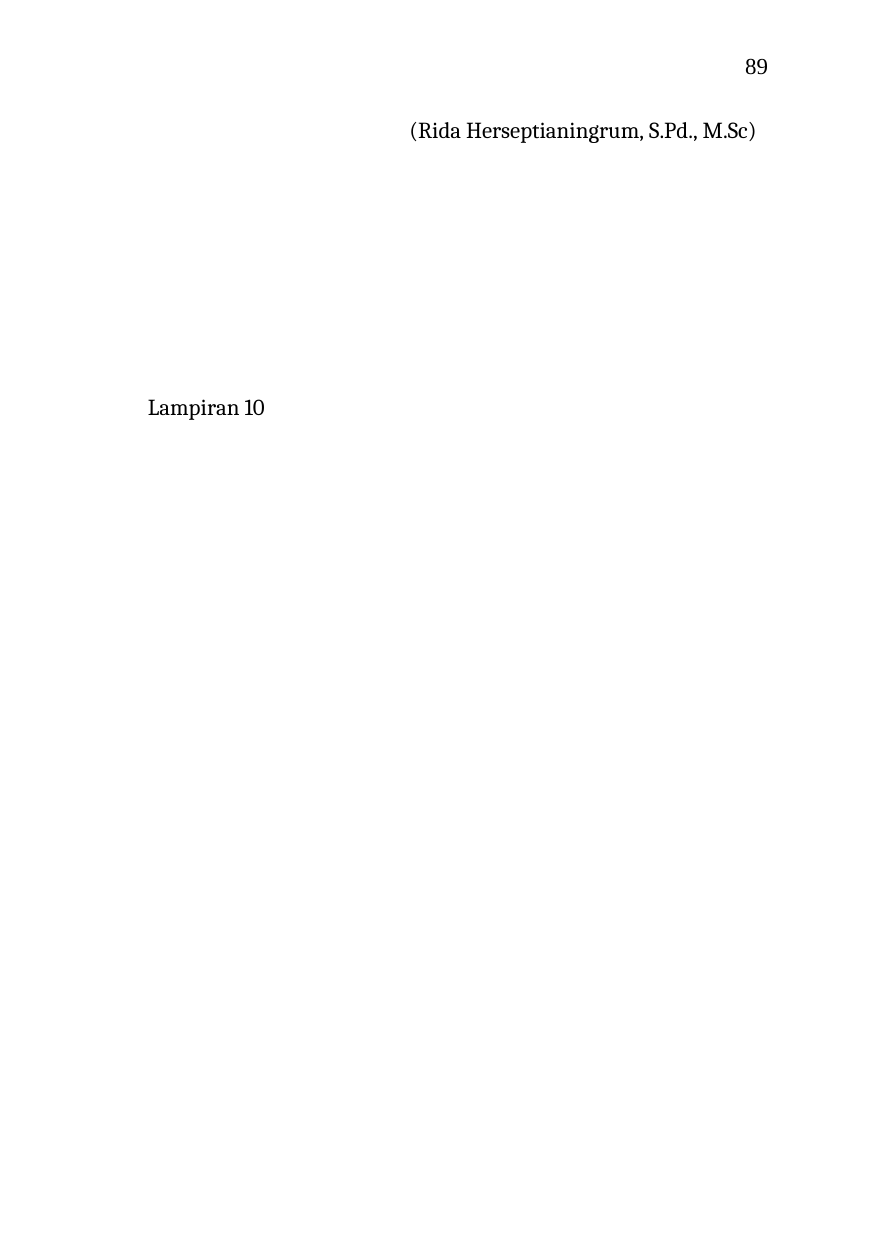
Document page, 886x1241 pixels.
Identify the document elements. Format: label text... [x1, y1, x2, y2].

table_cell (Rida Herseptianingrum, S.Pd., M.Sc) [384, 118, 768, 158]
text Lampiran 10 [148, 394, 768, 421]
